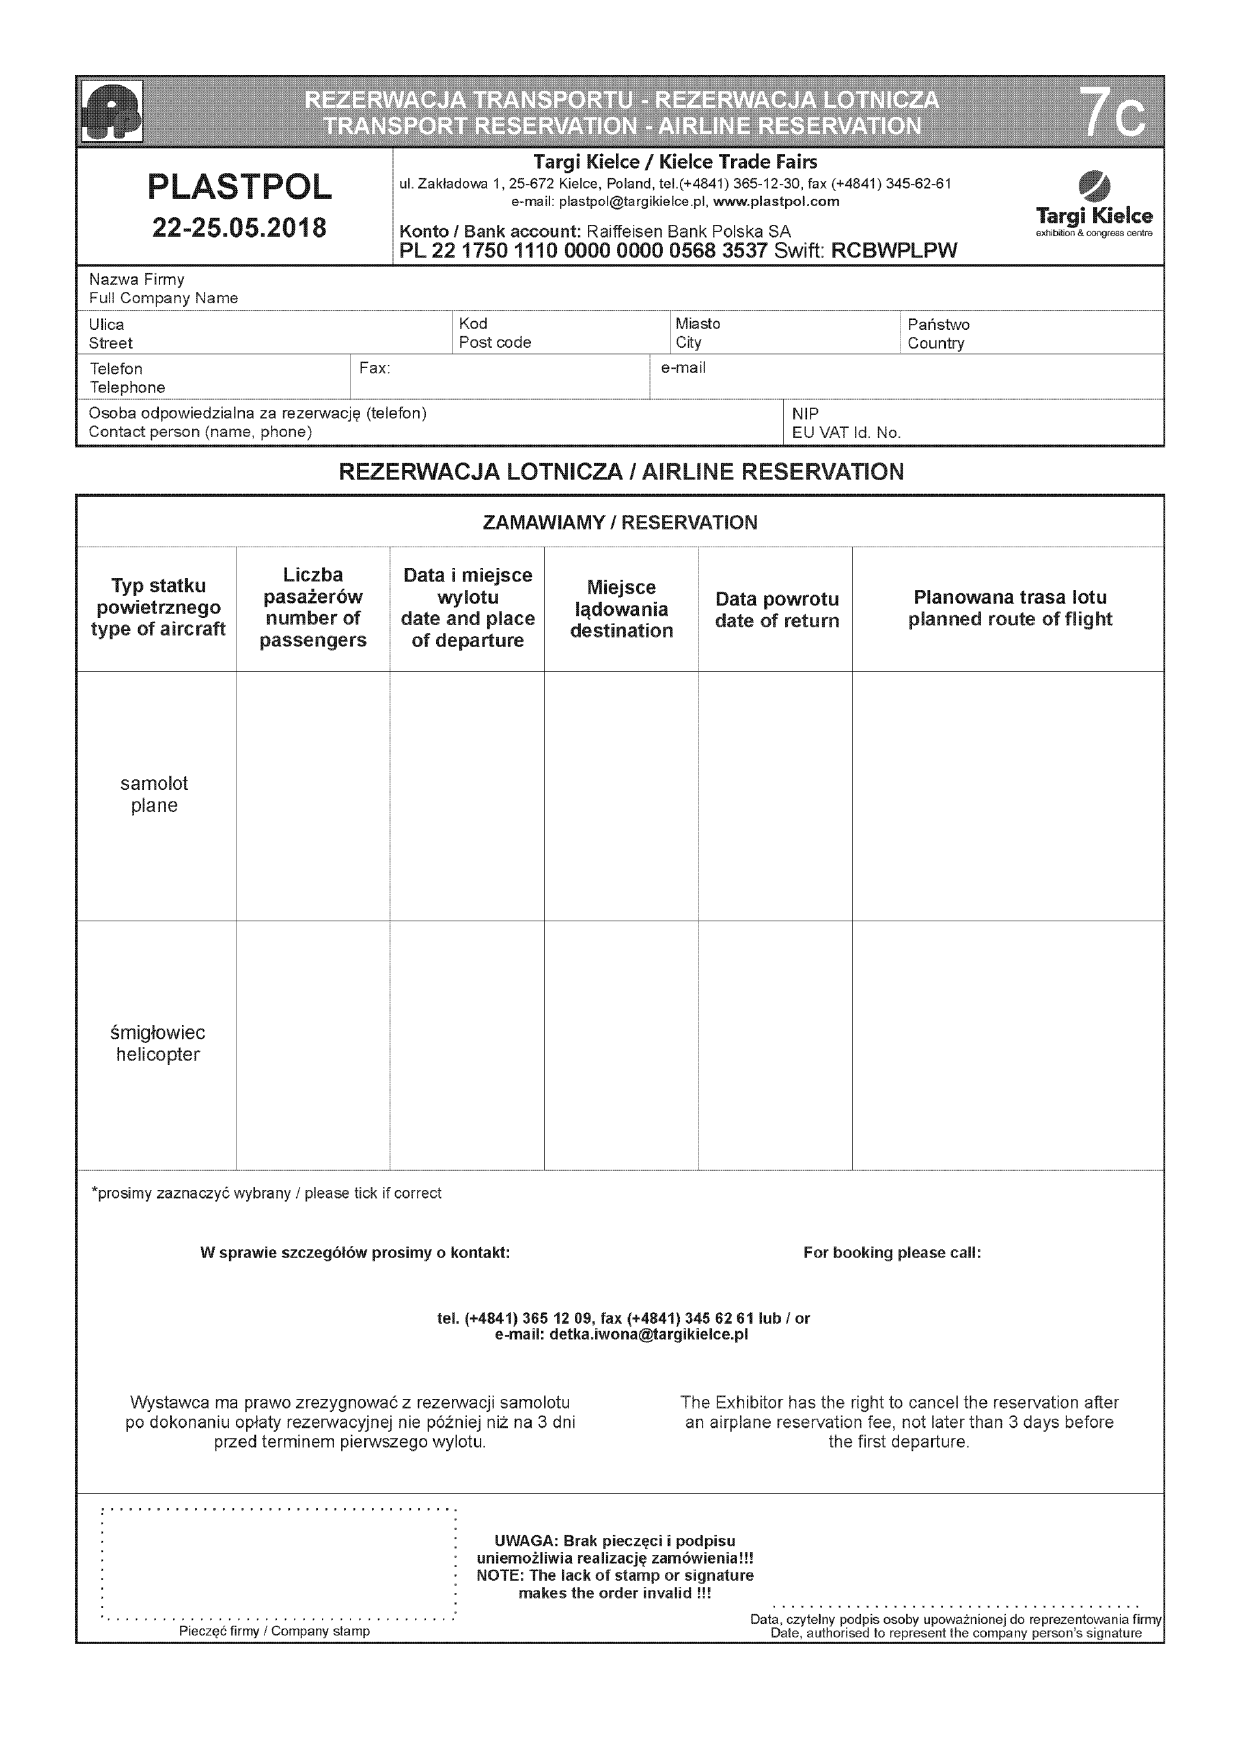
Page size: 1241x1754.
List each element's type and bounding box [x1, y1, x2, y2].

picture [75, 75, 1166, 1644]
